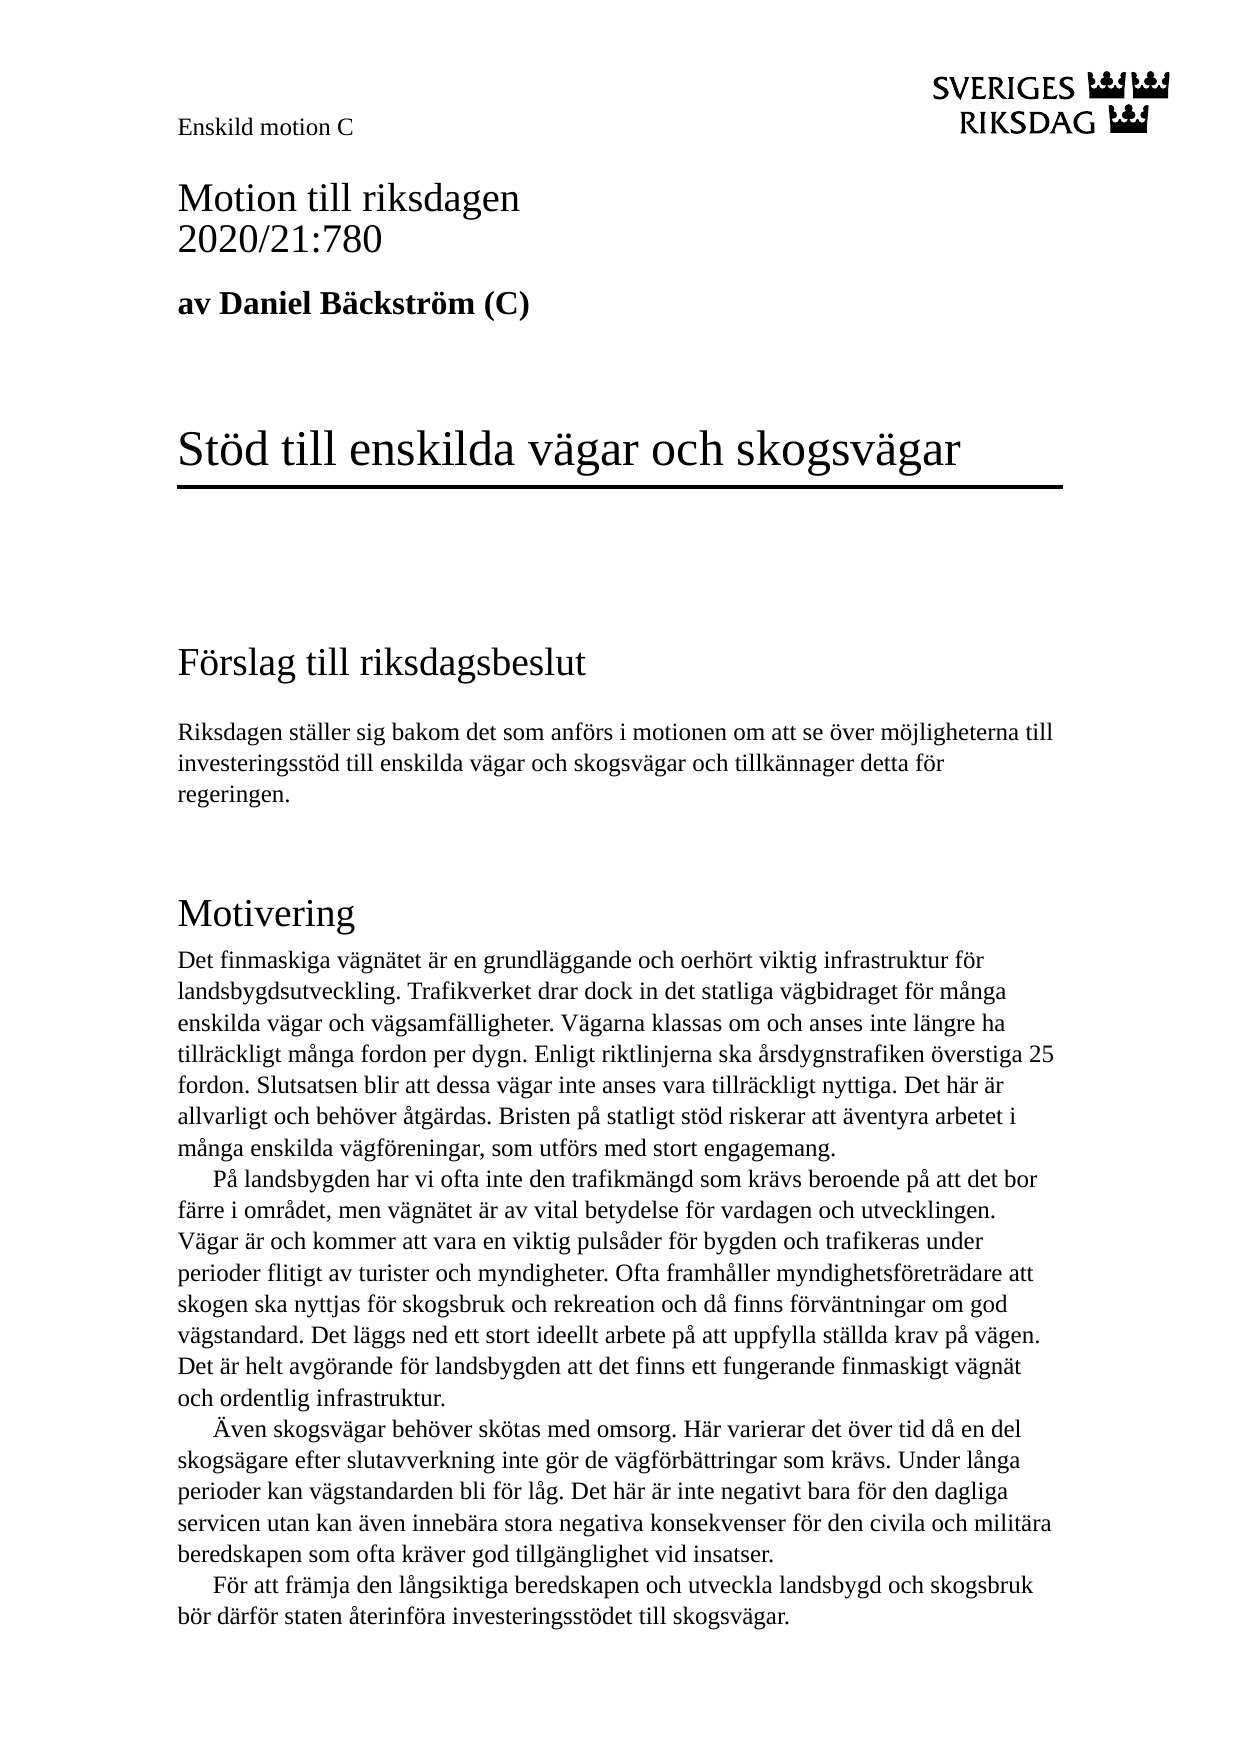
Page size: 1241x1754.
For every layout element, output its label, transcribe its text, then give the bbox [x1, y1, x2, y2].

text På landsbygden har vi ofta inte den trafikmängd som krävs beroende på att det bor färre i området, men vägnätet är av vital betydelse för vardagen och utvecklingen. Vägar är och kommer att vara en viktig pulsåder för bygden och trafikeras under perioder flitigt av turister och myndigheter. Ofta framhåller myndighetsföreträdare att skogen ska nyttjas för skogsbruk och rekreation och då finns förväntningar om god vägstandard. Det läggs ned ett stort ideellt arbete på att uppfylla ställda krav på vägen. Det är helt avgörande för landsbygden att det finns ett fungerande finmaskigt vägnät och ordentlig infrastruktur. [177, 1161, 1063, 1411]
text För att främja den långsiktiga beredskapen och utveckla landsbygd och skogsbruk bör därför staten återinföra investeringsstödet till skogsvägar. [177, 1568, 1063, 1630]
text Även skogsvägar behöver skötas med omsorg. Här varierar det över tid då en del skogsägare efter slutavverkning inte gör de vägförbättringar som krävs. Under långa perioder kan vägstandarden bli för låg. Det här är inte negativt bara för den dagliga servicen utan kan även innebära stora negativa konsekvenser för den civila och militära beredskapen som ofta kräver god tillgänglighet vid insatser. [177, 1411, 1063, 1568]
text Det finmaskiga vägnätet är en grundläggande och oerhört viktig infrastruktur för landsbygdsutveckling. Trafikverket drar dock in det statliga vägbidraget för många enskilda vägar och vägsamfälligheter. Vägarna klassas om och anses inte längre ha tillräckligt många fordon per dygn. Enligt riktlinjerna ska årsdygnstrafiken överstiga 25 fordon. Slutsatsen blir att dessa vägar inte anses vara tillräckligt nyttiga. Det här är allvarligt och behöver åtgärdas. Bristen på statligt stöd riskerar att äventyra arbetet i många enskilda vägföreningar, som utförs med stort engagemang. [177, 943, 1063, 1161]
